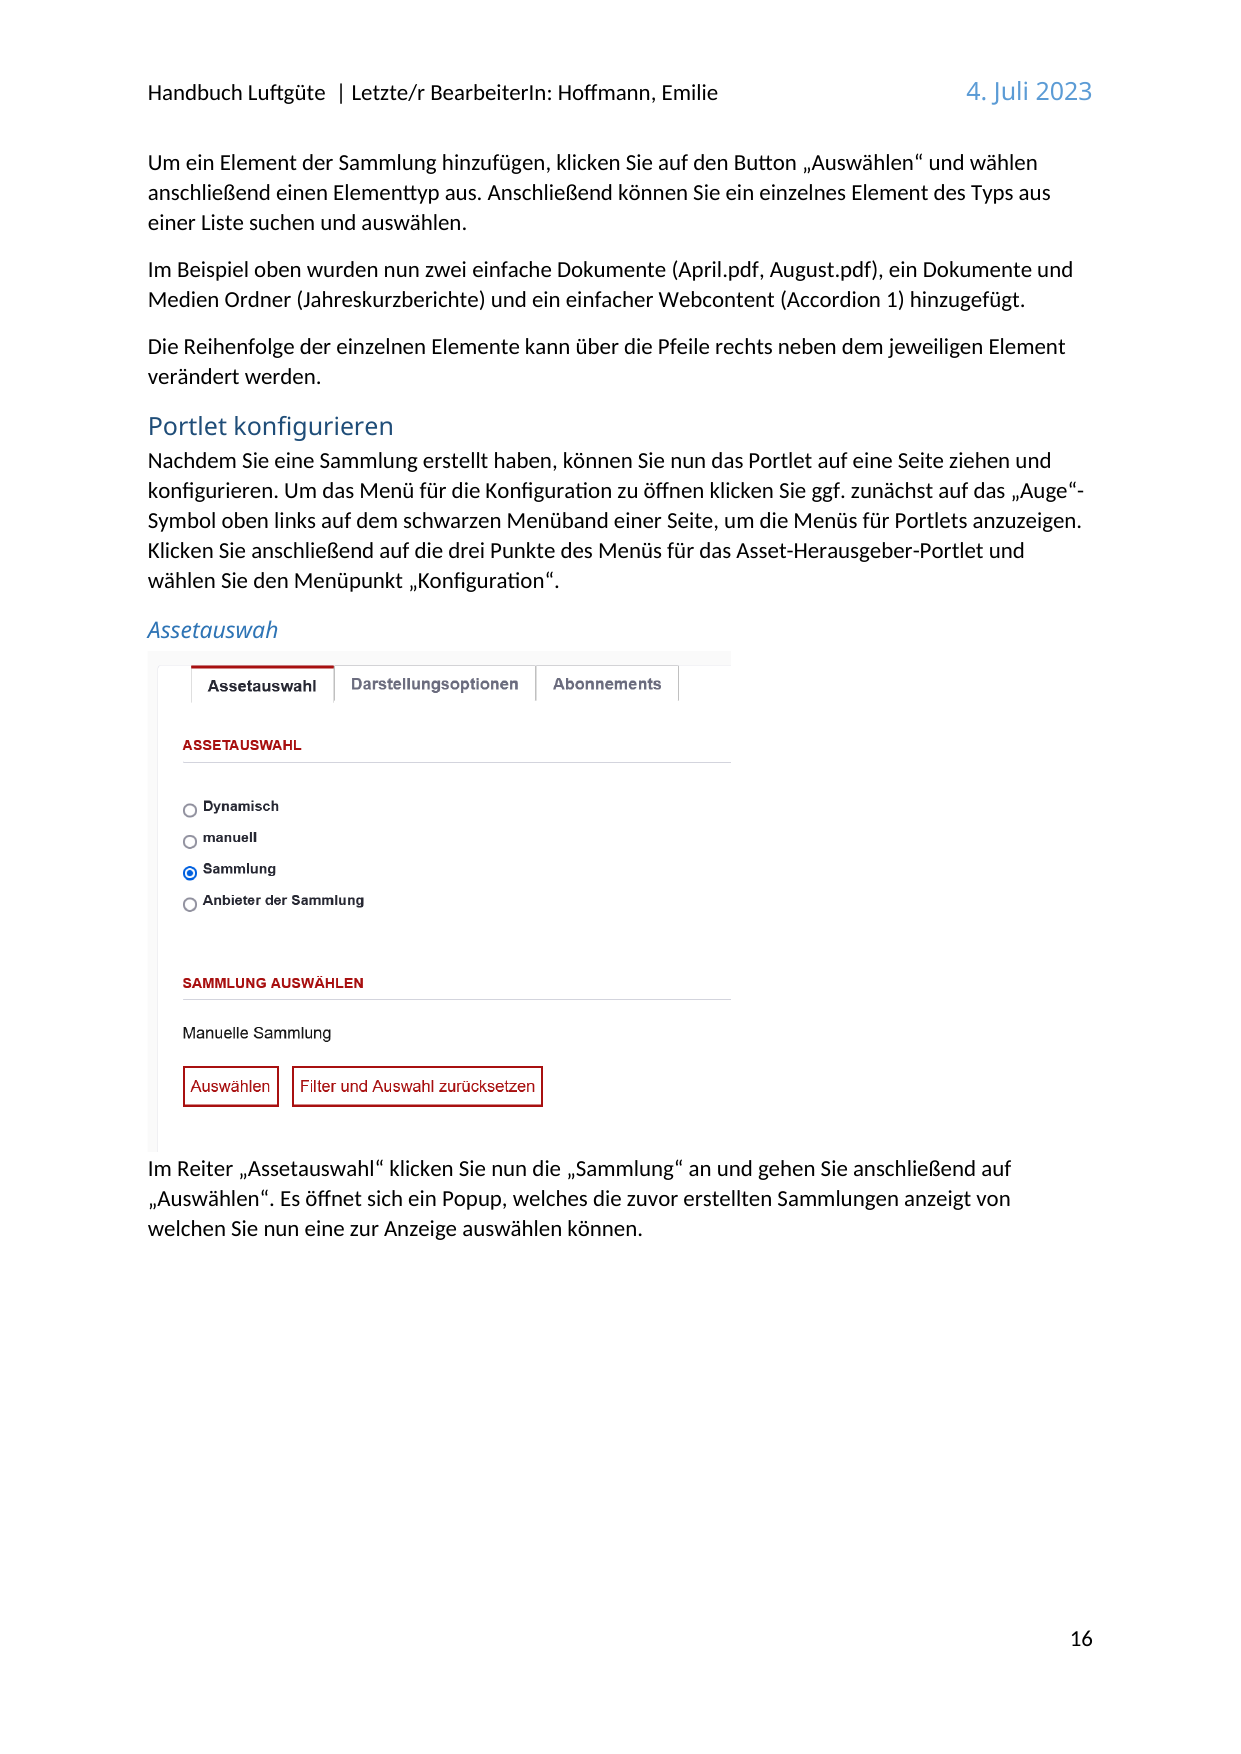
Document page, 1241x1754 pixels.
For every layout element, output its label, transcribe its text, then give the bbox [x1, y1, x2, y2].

subtitle Assetauswah [148, 613, 1093, 645]
picture [147, 651, 731, 1152]
text Nachdem Sie eine Sammlung erstellt haben, können Sie nun das Portlet auf eine Seite ziehen und konfigurieren. Um das Menü für die Konfiguration zu öffnen klicken Sie ggf. zunächst auf das „Auge“-Symbol oben links auf dem schwarzen Menüband einer Seite, um die Menüs für Portlets anzuzeigen. Klicken Sie anschließend auf die drei Punkte des Menüs für das Asset-Herausgeber-Portlet und wählen Sie den Menüpunkt „Konfiguration“. [148, 446, 1093, 595]
subtitle Portlet konfigurieren [148, 409, 1093, 443]
text Um ein Element der Sammlung hinzufügen, klicken Sie auf den Button „Auswählen“ und wählen anschließend einen Elementtyp aus. Anschließend können Sie ein einzelnes Element des Typs aus einer Liste suchen und auswählen. [148, 148, 1093, 236]
text Im Reiter „Assetauswahl“ klicken Sie nun die „Sammlung“ an und gehen Sie anschließend auf „Auswählen“. Es öffnet sich ein Popup, welches die zuvor erstellten Sammlungen anzeigt von welchen Sie nun eine zur Anzeige auswählen können. [148, 1154, 1093, 1243]
text Die Reihenfolge der einzelnen Elemente kann über die Pfeile rechts neben dem jeweiligen Element verändert werden. [148, 332, 1093, 390]
text Im Beispiel oben wurden nun zwei einfache Dokumente (April.pdf, August.pdf), ein Dokumente und Medien Ordner (Jahreskurzberichte) und ein einfacher Webcontent (Accordion 1) hinzugefügt. [148, 255, 1093, 313]
